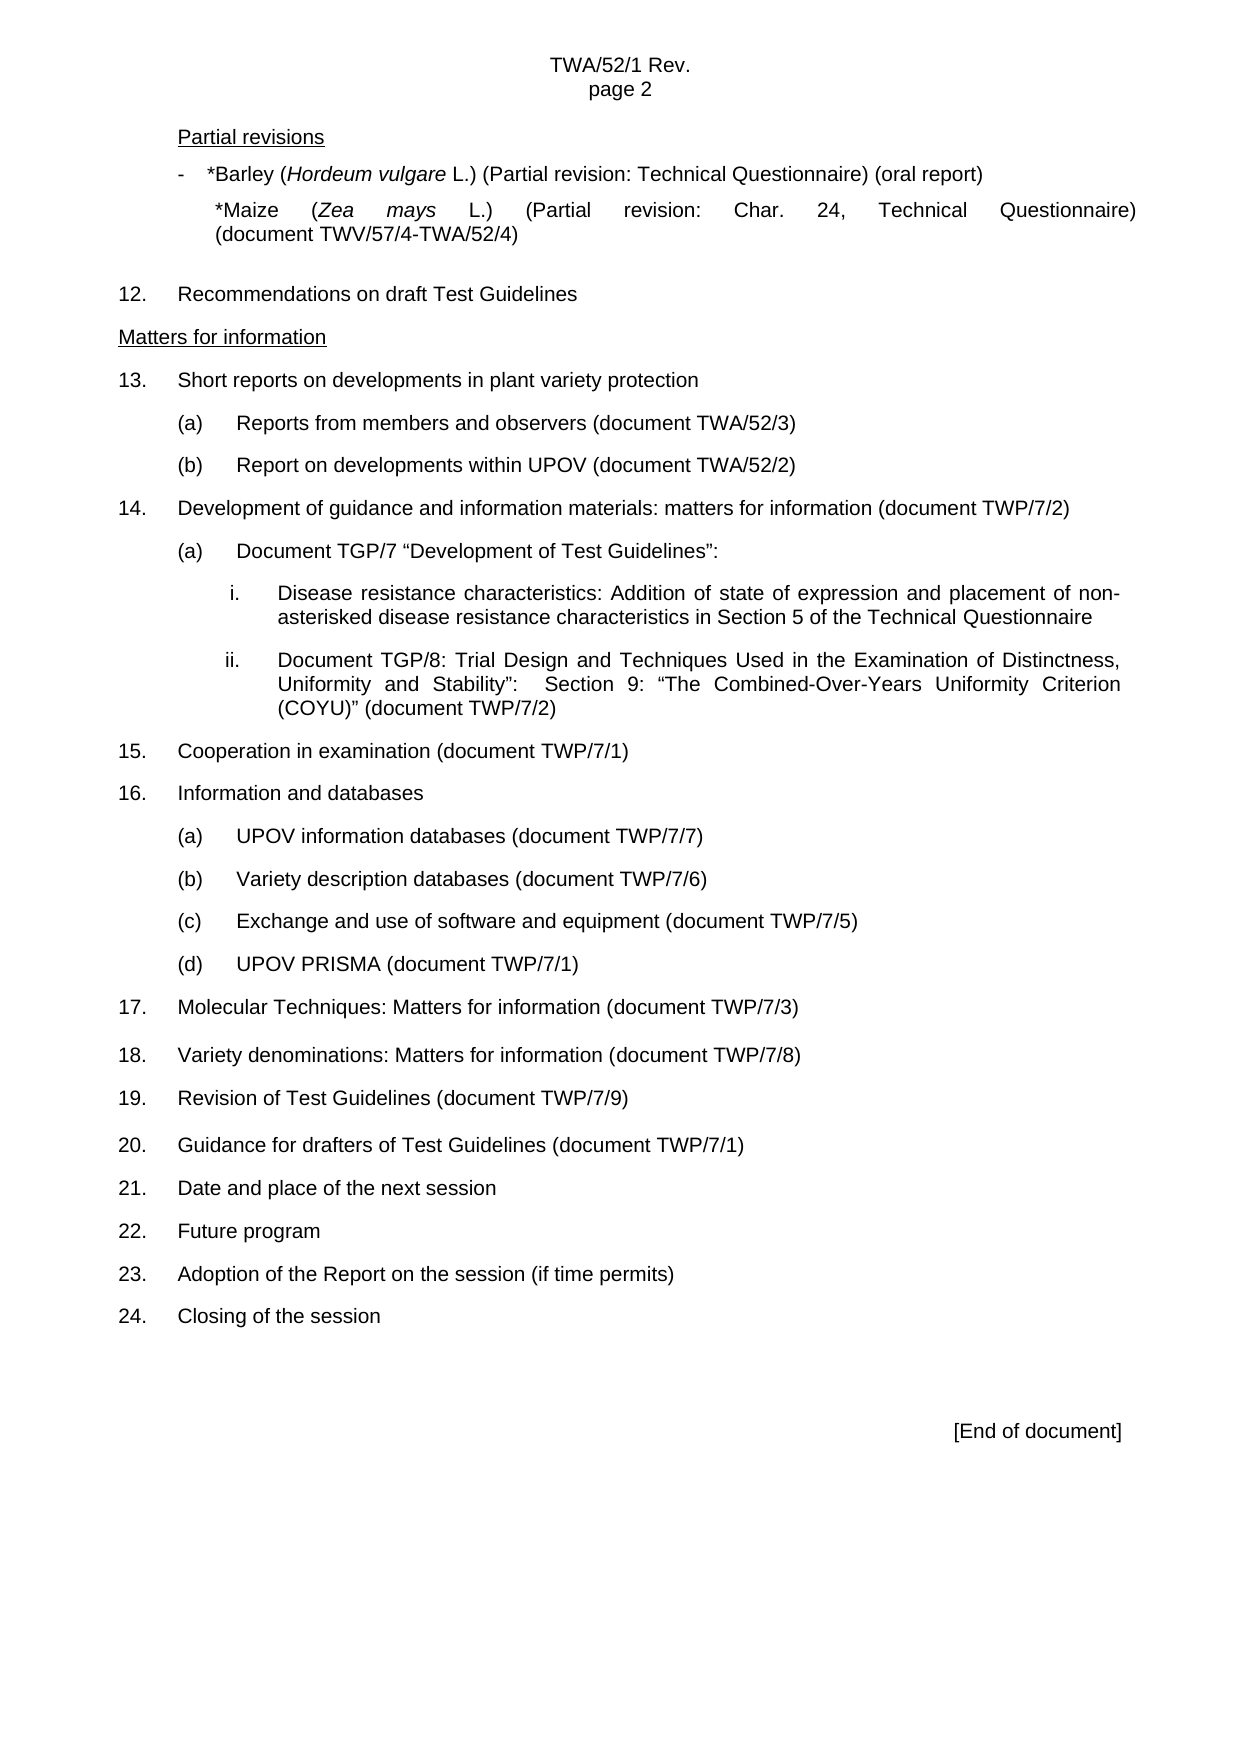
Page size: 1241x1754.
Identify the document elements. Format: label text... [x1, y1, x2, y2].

list Variety description databases (document TWP/7/6) [177, 867, 1122, 891]
list Date and place of the next session [118, 1176, 1122, 1200]
list (b) Report on developments within UPOV (document TWA/52/2) [177, 453, 1122, 477]
list Document TGP/7 “Development of Test Guidelines”: [177, 538, 1122, 562]
list UPOV information databases (document TWP/7/7) [177, 824, 1122, 848]
list Information and databases [118, 781, 1122, 805]
list Closing of the session [118, 1304, 1122, 1328]
list Development of guidance and information materials: matters for information (document TWP/7/2) [118, 496, 1122, 520]
list Short reports on developments in plant variety protection [118, 368, 1122, 392]
list Document TGP/8: Trial Design and Techniques Used in the Examination of Distinctness, Uniformity and Stability”: Section 9: “The Combined-Over-Years Uniformity Criterion (COYU)” (document TWP/7/2) [240, 648, 1122, 720]
list UPOV PRISMA (document TWP/7/1) [177, 952, 1122, 976]
list Partial revisions [177, 125, 1137, 149]
list Cooperation in examination (document TWP/7/1) [118, 738, 1122, 762]
list Variety denominations: Matters for information (document TWP/7/8) [118, 1043, 1122, 1067]
list Future program [118, 1219, 1122, 1243]
list (a) Reports from members and observers (document TWA/52/3) [177, 410, 1122, 434]
list Disease resistance characteristics: Addition of state of expression and placement of non-asterisked disease resistance characteristics in Section 5 of the Technical Questionnaire [240, 581, 1122, 629]
list *Maize (Zea mays L.) (Partial revision: Char. 24, Technical Questionnaire) (document TWV/57/4-TWA/52/4) [215, 198, 1137, 246]
list Exchange and use of software and equipment (document TWP/7/5) [177, 909, 1122, 933]
list Recommendations on draft Test Guidelines [118, 282, 1122, 306]
list Molecular Techniques: Matters for information (document TWP/7/3) [118, 995, 1122, 1019]
text Matters for information [118, 325, 1122, 349]
list Adoption of the Report on the session (if time permits) [118, 1261, 1122, 1285]
list Guidance for drafters of Test Guidelines (document TWP/7/1) [118, 1133, 1122, 1157]
list *Barley (Hordeum vulgare L.) (Partial revision: Technical Questionnaire) (oral report) [177, 161, 1137, 185]
text [End of document] [118, 1419, 1122, 1443]
list Revision of Test Guidelines (document TWP/7/9) [118, 1085, 1122, 1109]
